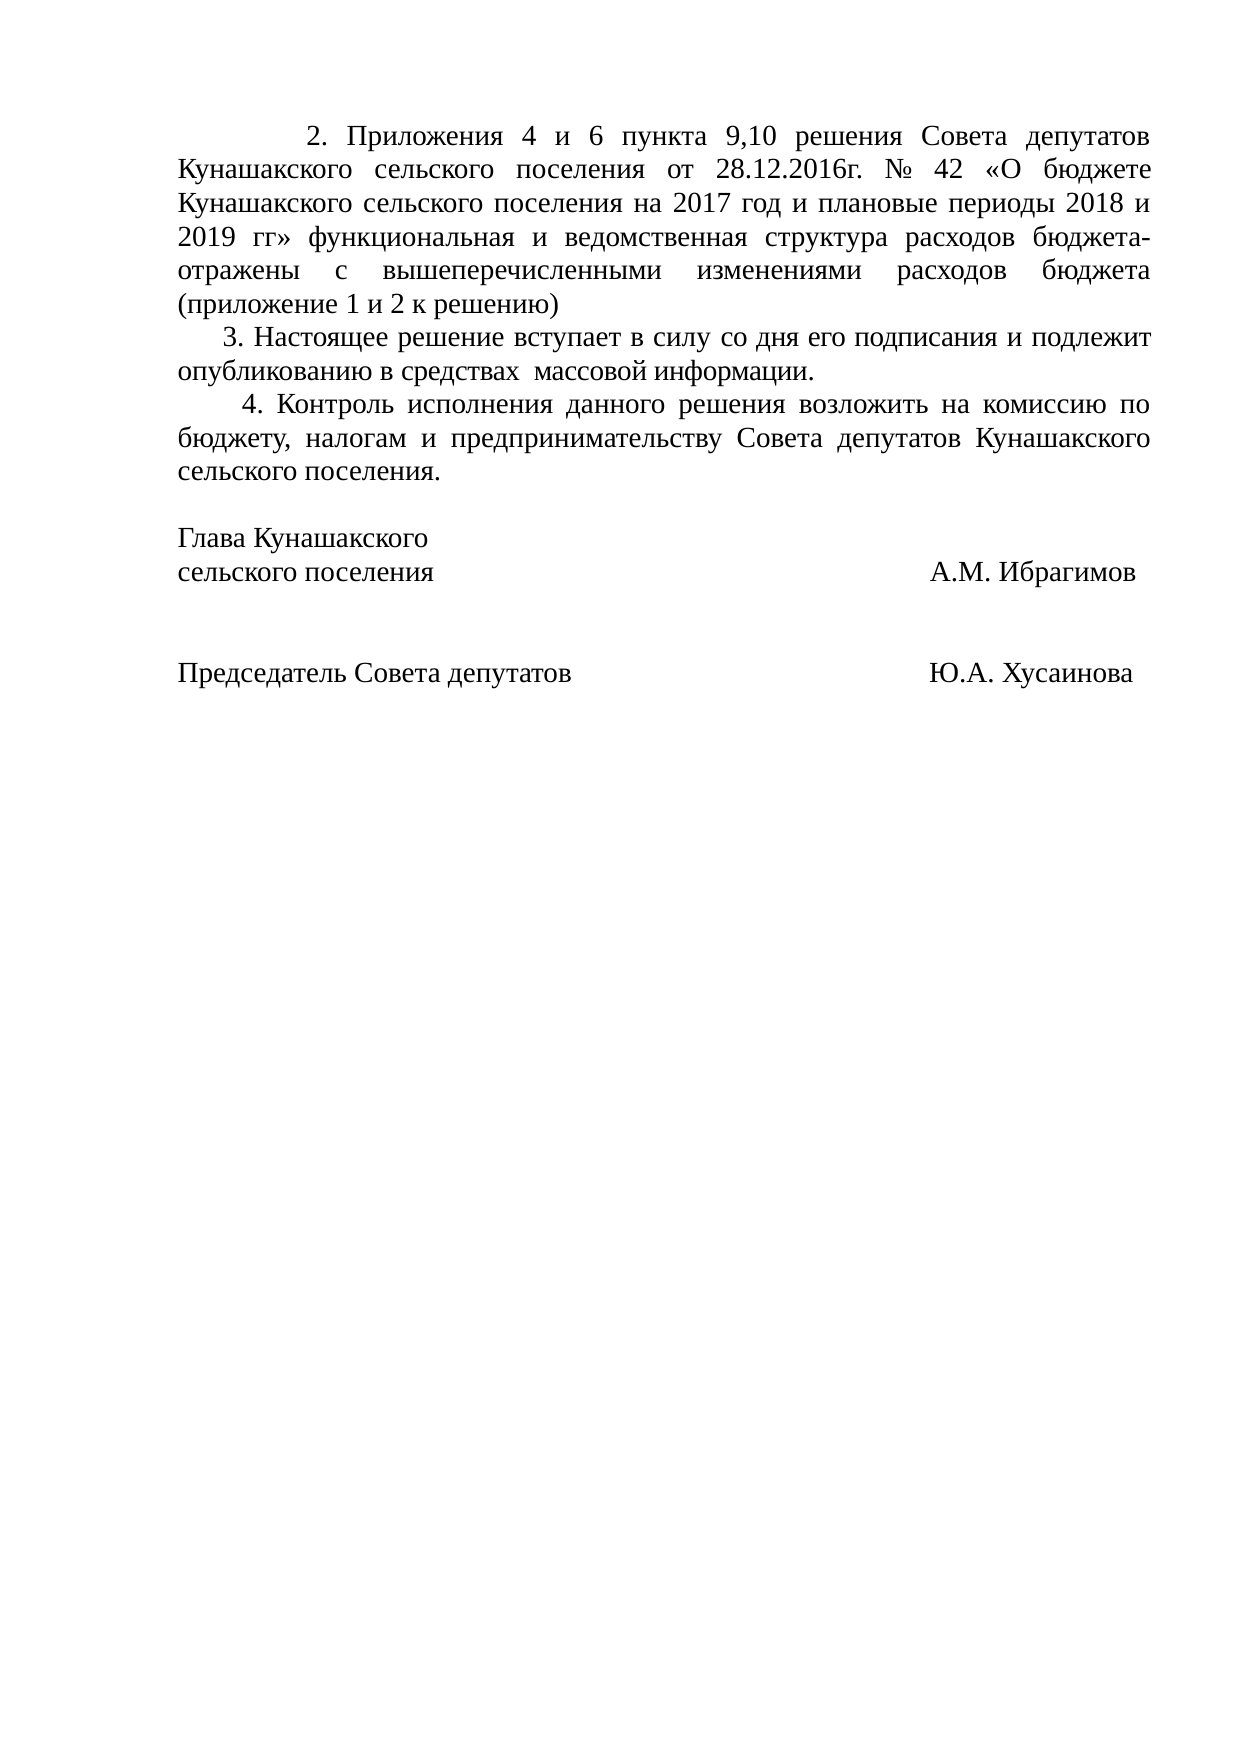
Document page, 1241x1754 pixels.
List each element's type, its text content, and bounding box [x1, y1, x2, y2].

text Глава Кунашакского [177, 521, 1152, 554]
text Председатель Совета депутатов Ю.А. Хусаинова [177, 655, 1152, 688]
text 3. Настоящее решение вступает в силу со дня его подписания и подлежит опубликованию в средствах массовой информации. [177, 319, 1152, 386]
text сельского поселения А.М. Ибрагимов [177, 554, 1152, 588]
text 2. Приложения 4 и 6 пункта 9,10 решения Совета депутатов Кунашакского сельского поселения от 28.12.2016г. № 42 «О бюджете Кунашакского сельского поселения на 2017 год и плановые периоды 2018 и 2019 гг» функциональная и ведомственная структура расходов бюджета- отражены с вышеперечисленными изменениями расходов бюджета (приложение 1 и 2 к решению) [177, 118, 1152, 319]
text 4. Контроль исполнения данного решения возложить на комиссию по бюджету, налогам и предпринимательству Совета депутатов Кунашакского сельского поселения. [177, 386, 1152, 487]
